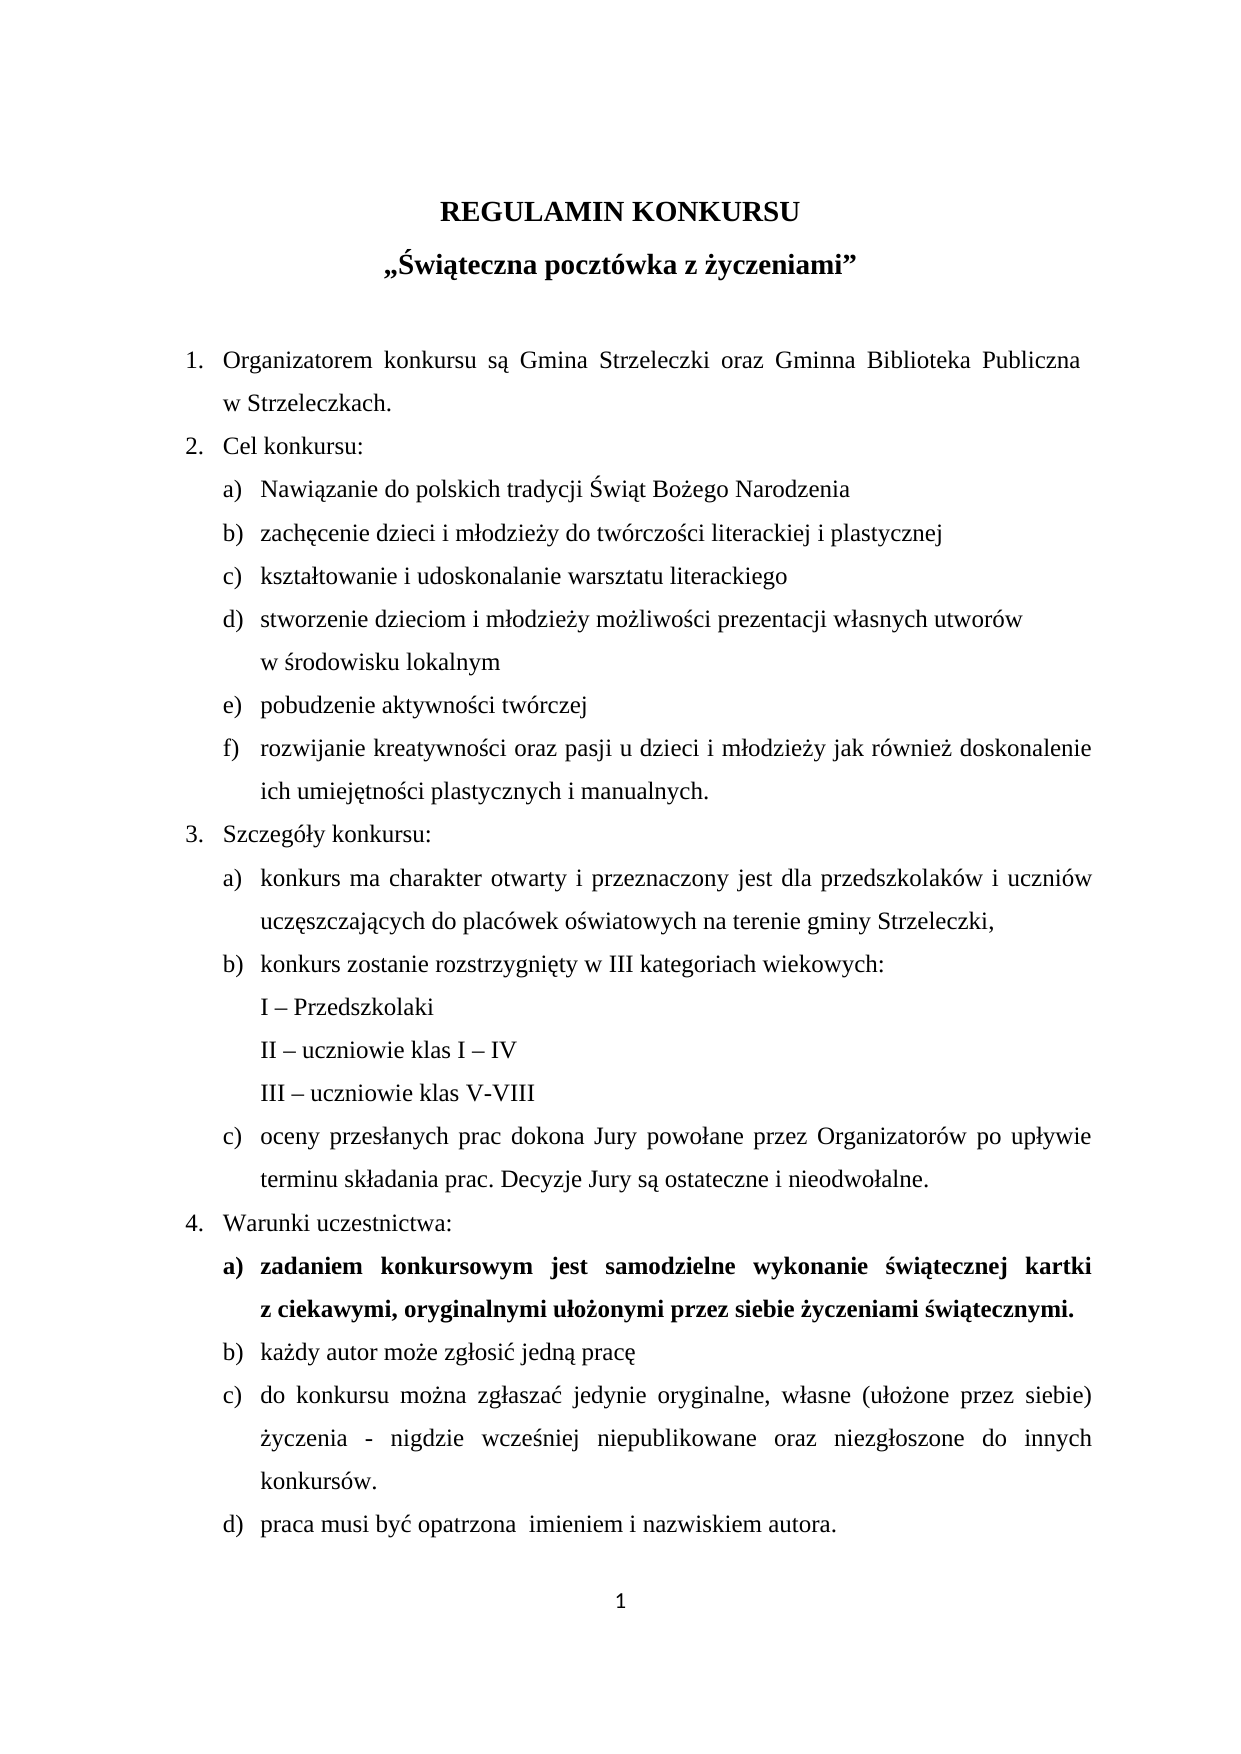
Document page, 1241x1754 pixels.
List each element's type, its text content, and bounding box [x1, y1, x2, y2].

text REGULAMIN KONKURSU [148, 194, 1093, 228]
list konkurs ma charakter otwarty i przeznaczony jest dla przedszkolaków i uczniów uczęszczających do placówek oświatowych na terenie gminy Strzeleczki, [223, 863, 1093, 934]
list I – Przedszkolaki [260, 992, 1093, 1021]
list III – uczniowie klas V-VIII [260, 1078, 1093, 1107]
list każdy autor może zgłosić jedną pracę [223, 1337, 1093, 1366]
list Szczegóły konkursu: [185, 819, 1093, 848]
list w środowisku lokalnym [260, 647, 1093, 676]
list Nawiązanie do polskich tradycji Świąt Bożego Narodzenia [223, 474, 1093, 503]
list Cel konkursu: [185, 431, 1093, 460]
list zadaniem konkursowym jest samodzielne wykonanie świątecznej kartki z ciekawymi, oryginalnymi ułożonymi przez siebie życzeniami świątecznymi. [223, 1251, 1093, 1323]
text „Świąteczna pocztówka z życzeniami” [148, 247, 1093, 281]
list do konkursu można zgłaszać jedynie oryginalne, własne (ułożone przez siebie) życzenia - nigdzie wcześniej niepublikowane oraz niezgłoszone do innych konkursów. [223, 1380, 1093, 1495]
list zachęcenie dzieci i młodzieży do twórczości literackiej i plastycznej [223, 518, 1093, 546]
list konkurs zostanie rozstrzygnięty w III kategoriach wiekowych: [223, 949, 1093, 978]
list Organizatorem konkursu są Gmina Strzeleczki oraz Gminna Biblioteka Publiczna w Strzeleczkach. [185, 345, 1093, 417]
list kształtowanie i udoskonalanie warsztatu literackiego [223, 561, 1093, 589]
list oceny przesłanych prac dokona Jury powołane przez Organizatorów po upływie terminu składania prac. Decyzje Jury są ostateczne i nieodwołalne. [223, 1121, 1093, 1193]
list stworzenie dzieciom i młodzieży możliwości prezentacji własnych utworów [223, 604, 1093, 633]
list praca musi być opatrzona imieniem i nazwiskiem autora. [223, 1509, 1093, 1538]
list rozwijanie kreatywności oraz pasji u dzieci i młodzieży jak również doskonalenie ich umiejętności plastycznych i manualnych. [223, 733, 1093, 805]
list pobudzenie aktywności twórczej [223, 690, 1093, 719]
list II – uczniowie klas I – IV [260, 1035, 1093, 1064]
list Warunki uczestnictwa: [185, 1208, 1093, 1236]
